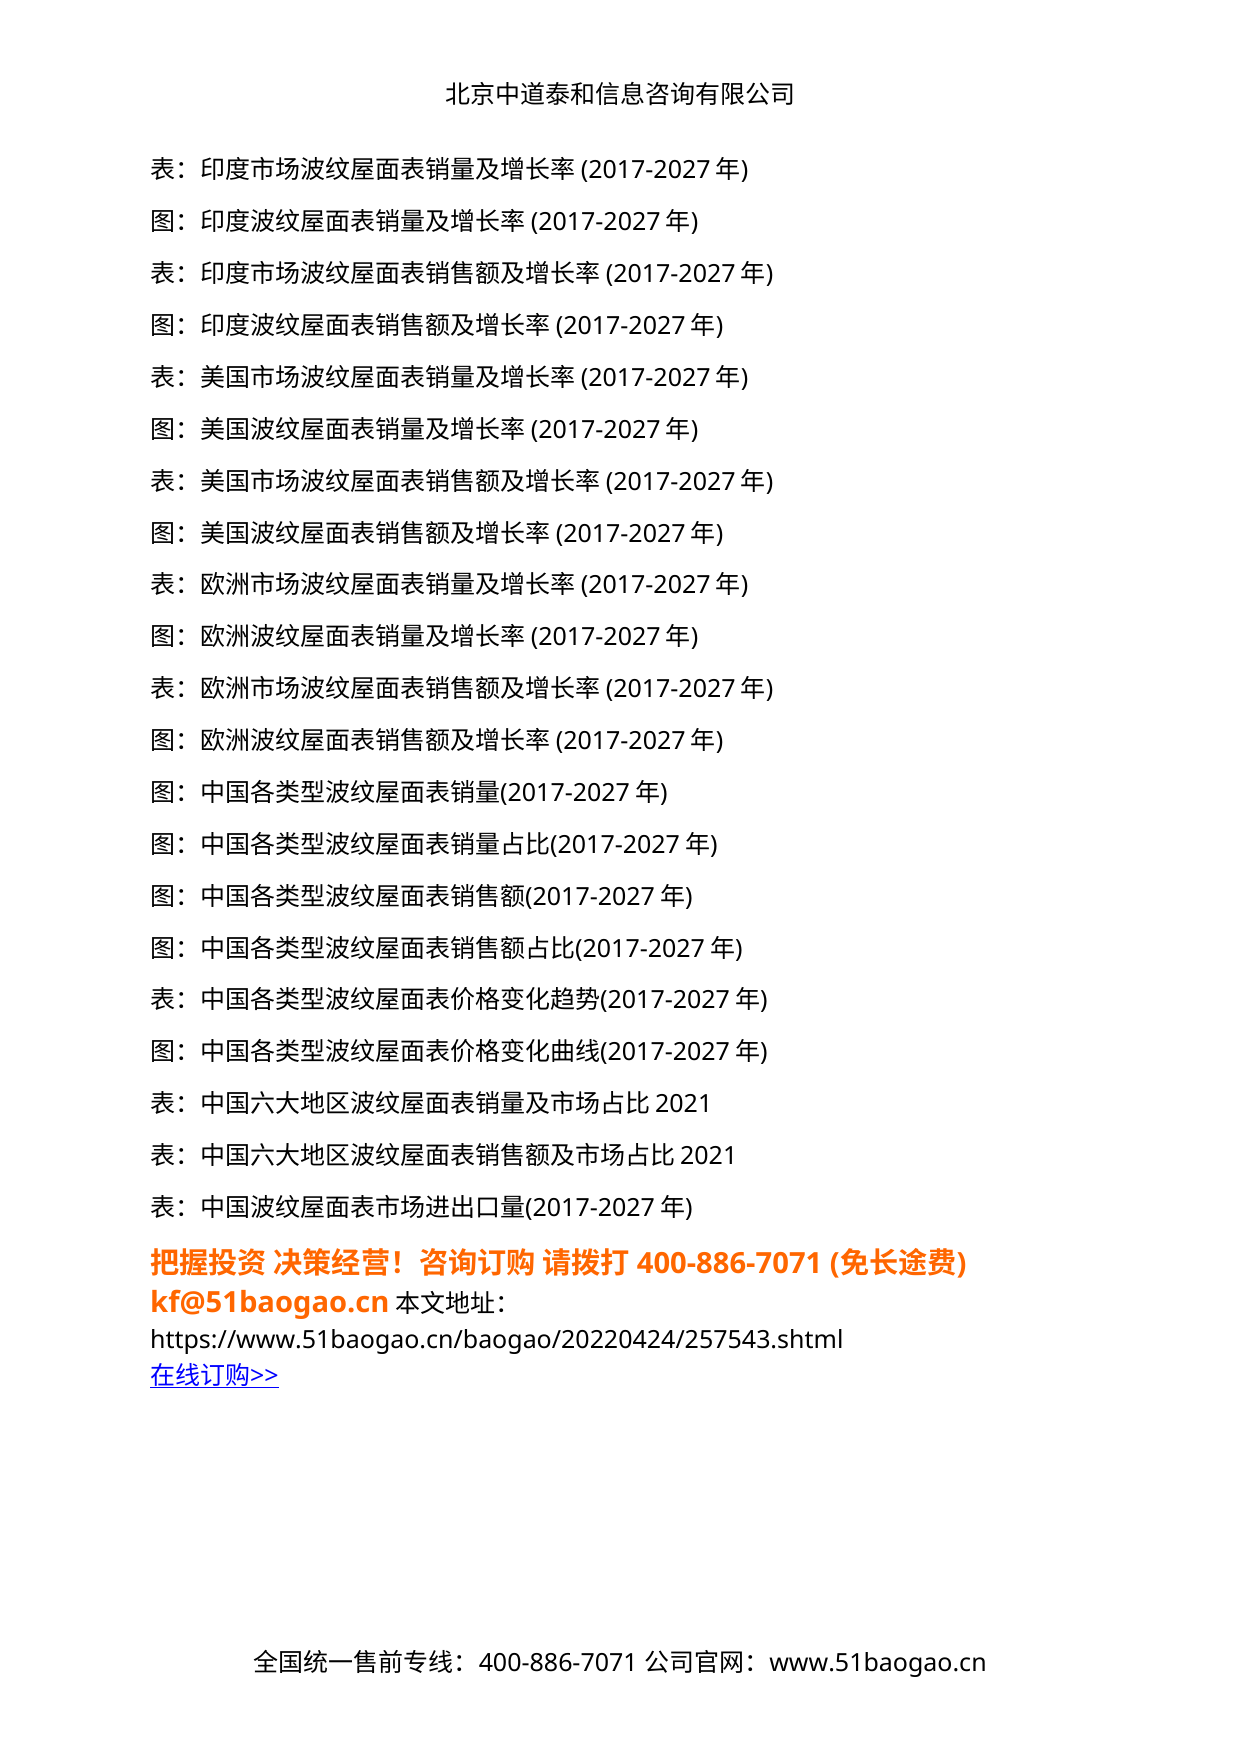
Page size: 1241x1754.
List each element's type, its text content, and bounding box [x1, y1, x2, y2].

text 图：美国波纹屋面表销量及增长率 (2017-2027年) [150, 409, 1090, 446]
text 表：美国市场波纹屋面表销售额及增长率 (2017-2027年) [150, 461, 1090, 497]
text 表：欧洲市场波纹屋面表销量及增长率 (2017-2027年) [150, 565, 1090, 601]
text 图：美国波纹屋面表销售额及增长率 (2017-2027年) [150, 513, 1090, 549]
text 表：欧洲市场波纹屋面表销售额及增长率 (2017-2027年) [150, 669, 1090, 705]
text 把握投资 决策经营！咨询订购 请拨打 400-886-7071 (免长途费) kf@51baogao.cn本文地址：https://www.51baogao.cn/baogao/20220424/257543.shtml [150, 1239, 1090, 1356]
text 图：中国各类型波纹屋面表销售额占比(2017-2027年) [150, 928, 1090, 964]
text 图：中国各类型波纹屋面表价格变化曲线(2017-2027年) [150, 1032, 1090, 1068]
text 图：中国各类型波纹屋面表销售额(2017-2027年) [150, 876, 1090, 912]
text 表：美国市场波纹屋面表销量及增长率 (2017-2027年) [150, 357, 1090, 394]
text 表：中国六大地区波纹屋面表销售额及市场占比2021 [150, 1136, 1090, 1172]
text 图：欧洲波纹屋面表销售额及增长率 (2017-2027年) [150, 721, 1090, 757]
text 在线订购>> [150, 1356, 1090, 1392]
text 表：印度市场波纹屋面表销售额及增长率 (2017-2027年) [150, 254, 1090, 290]
text 表：印度市场波纹屋面表销量及增长率 (2017-2027年) [150, 150, 1090, 186]
text 图：中国各类型波纹屋面表销量(2017-2027年) [150, 772, 1090, 809]
text 图：印度波纹屋面表销售额及增长率 (2017-2027年) [150, 306, 1090, 342]
text 表：中国波纹屋面表市场进出口量(2017-2027年) [150, 1187, 1090, 1224]
text 图：印度波纹屋面表销量及增长率 (2017-2027年) [150, 202, 1090, 238]
text 图：欧洲波纹屋面表销量及增长率 (2017-2027年) [150, 617, 1090, 653]
text 表：中国六大地区波纹屋面表销量及市场占比2021 [150, 1084, 1090, 1120]
text 图：中国各类型波纹屋面表销量占比(2017-2027年) [150, 824, 1090, 861]
text 表：中国各类型波纹屋面表价格变化趋势(2017-2027年) [150, 980, 1090, 1016]
